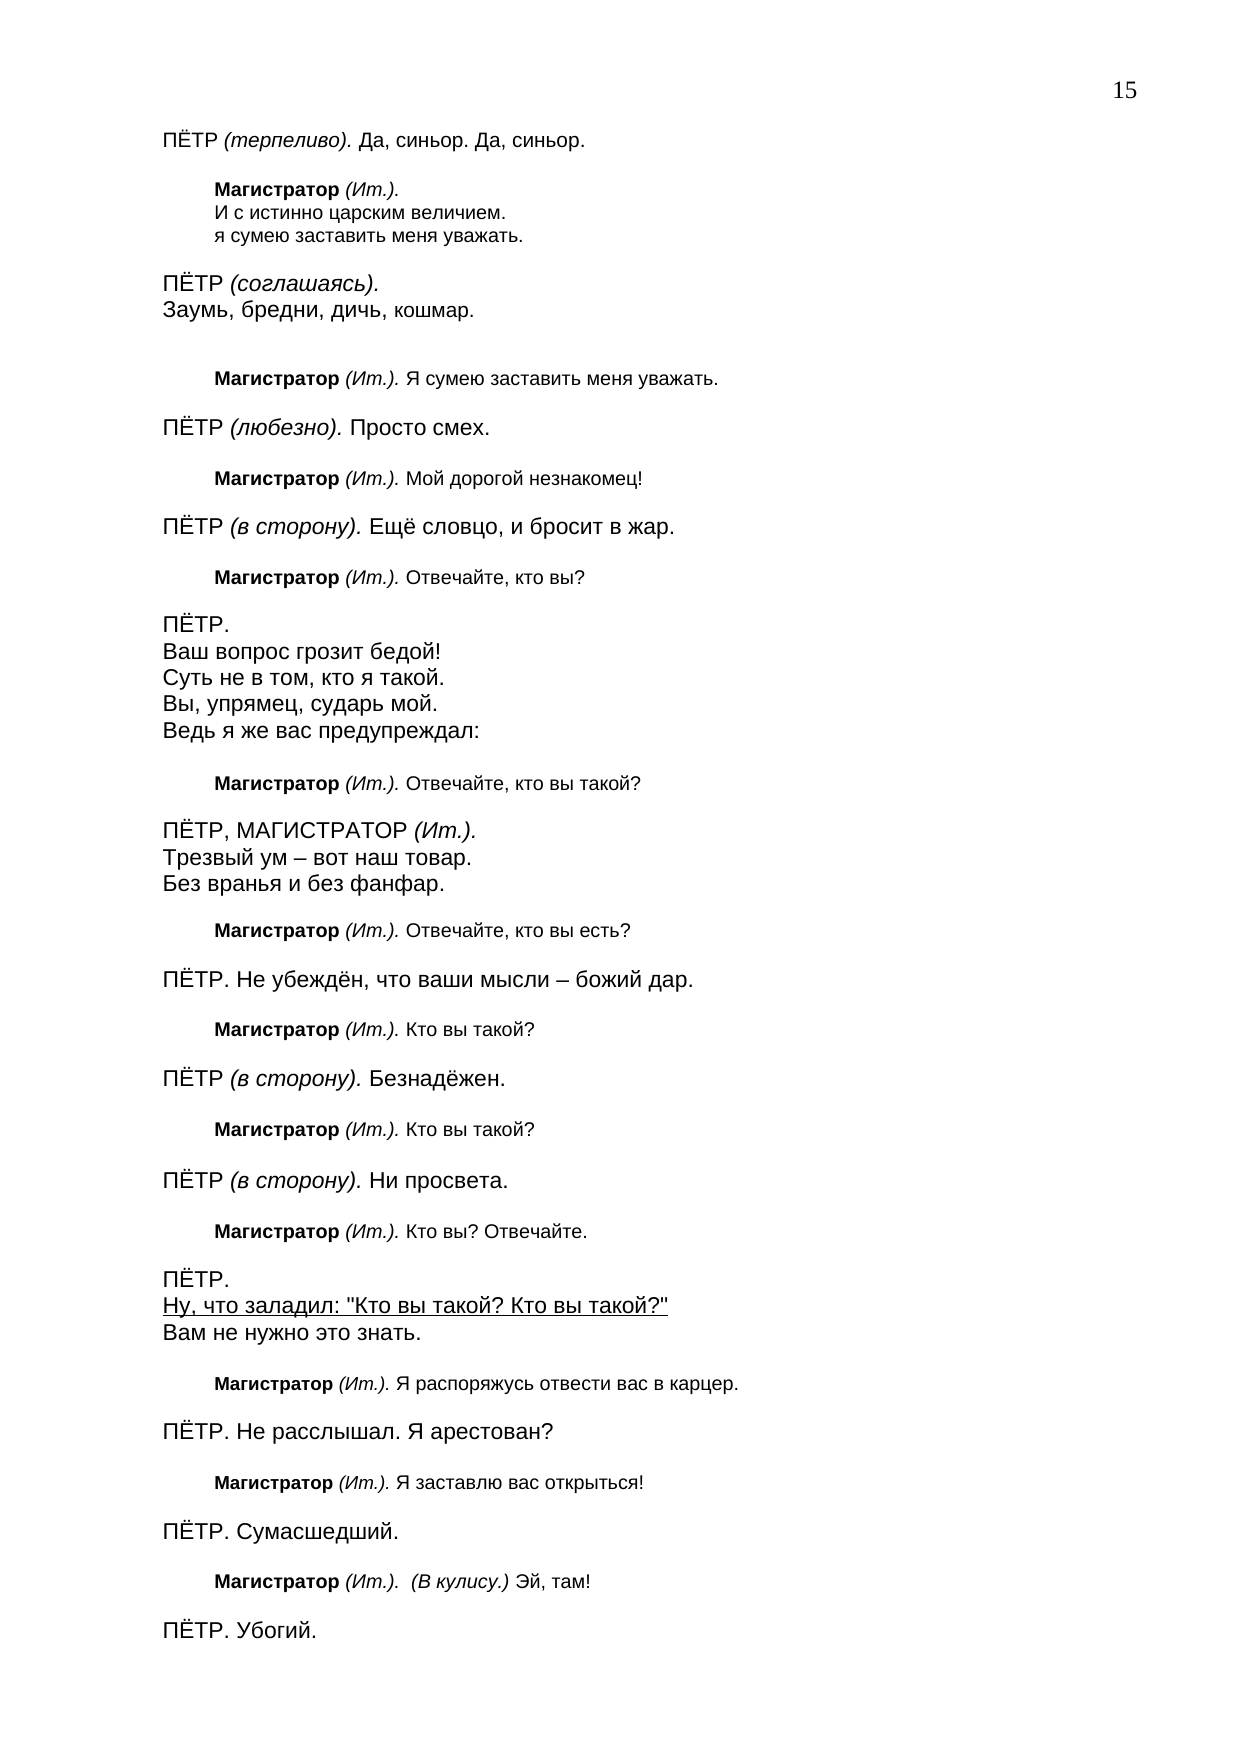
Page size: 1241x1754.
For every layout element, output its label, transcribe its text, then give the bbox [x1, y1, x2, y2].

text Ваш вопрос грозит бедой! [162, 638, 1137, 664]
text Суть не в том, кто я такой. [162, 664, 1137, 690]
text ПЁТР (соглашаясь). [162, 270, 1137, 296]
text Без вранья и без фанфар. [162, 870, 1137, 896]
text ПЁТР (в сторону). Ещё словцо, и бросит в жар. [162, 513, 1137, 539]
text Магистратор (Ит.). (В кулису.) Эй, там! [214, 1570, 1137, 1593]
text ПЁТР (в сторону). Ни просвета. [162, 1167, 1137, 1193]
text ПЁТР (любезно). Просто смех. [162, 414, 1137, 440]
text ПЁТР. Сумасшедший. [162, 1518, 1137, 1544]
text Магистратор (Ит.). Отвечайте, кто вы такой? [214, 772, 1137, 794]
text Магистратор (Ит.). [214, 178, 1137, 201]
text ПЁТР (в сторону). Безнадёжен. [162, 1065, 1137, 1091]
text ПЁТР. [162, 1266, 1137, 1292]
text ПЁТР. Не расслышал. Я арестован? [162, 1418, 1137, 1444]
text Вы, упрямец, сударь мой. [162, 690, 1137, 717]
text Ну, что заладил: "Кто вы такой? Кто вы такой?" [162, 1292, 1137, 1319]
text ПЁТР (терпеливо). Да, синьор. Да, синьор. [162, 128, 1137, 152]
text я сумею заставить меня уважать. [214, 223, 1137, 246]
text Вам не нужно это знать. [162, 1319, 1137, 1345]
text ПЁТР. Убогий. [162, 1617, 1137, 1643]
text Магистратор (Ит.). Отвечайте, кто вы есть? [214, 919, 1137, 942]
text Магистратор (Ит.). Кто вы такой? [214, 1018, 1137, 1041]
text Магистратор (Ит.). Кто вы? Отвечайте. [214, 1219, 1137, 1242]
text Магистратор (Ит.). Мой дорогой незнакомец! [214, 466, 1137, 489]
text ПЁТР. [162, 611, 1137, 638]
text Магистратор (Ит.). Отвечайте, кто вы? [214, 566, 1137, 588]
text Магистратор (Ит.). Кто вы такой? [214, 1118, 1137, 1140]
text И с истинно царским величием. [214, 201, 1137, 223]
text ПЁТР. Не убеждён, что ваши мысли – божий дар. [162, 966, 1137, 992]
text Заумь, бредни, дичь, кошмар. [162, 296, 1137, 323]
text Магистратор (Ит.). Я распоряжусь отвести вас в карцер. [214, 1372, 1137, 1394]
text Магистратор (Ит.). Я сумею заставить меня уважать. [214, 367, 1137, 390]
text Магистратор (Ит.). Я заставлю вас открыться! [214, 1471, 1137, 1494]
text Трезвый ум – вот наш товар. [162, 843, 1137, 870]
text ПЁТР, МАГИСТРАТОР (Ит.). [162, 817, 1137, 843]
text Ведь я же вас предупреждал: [162, 717, 1137, 743]
